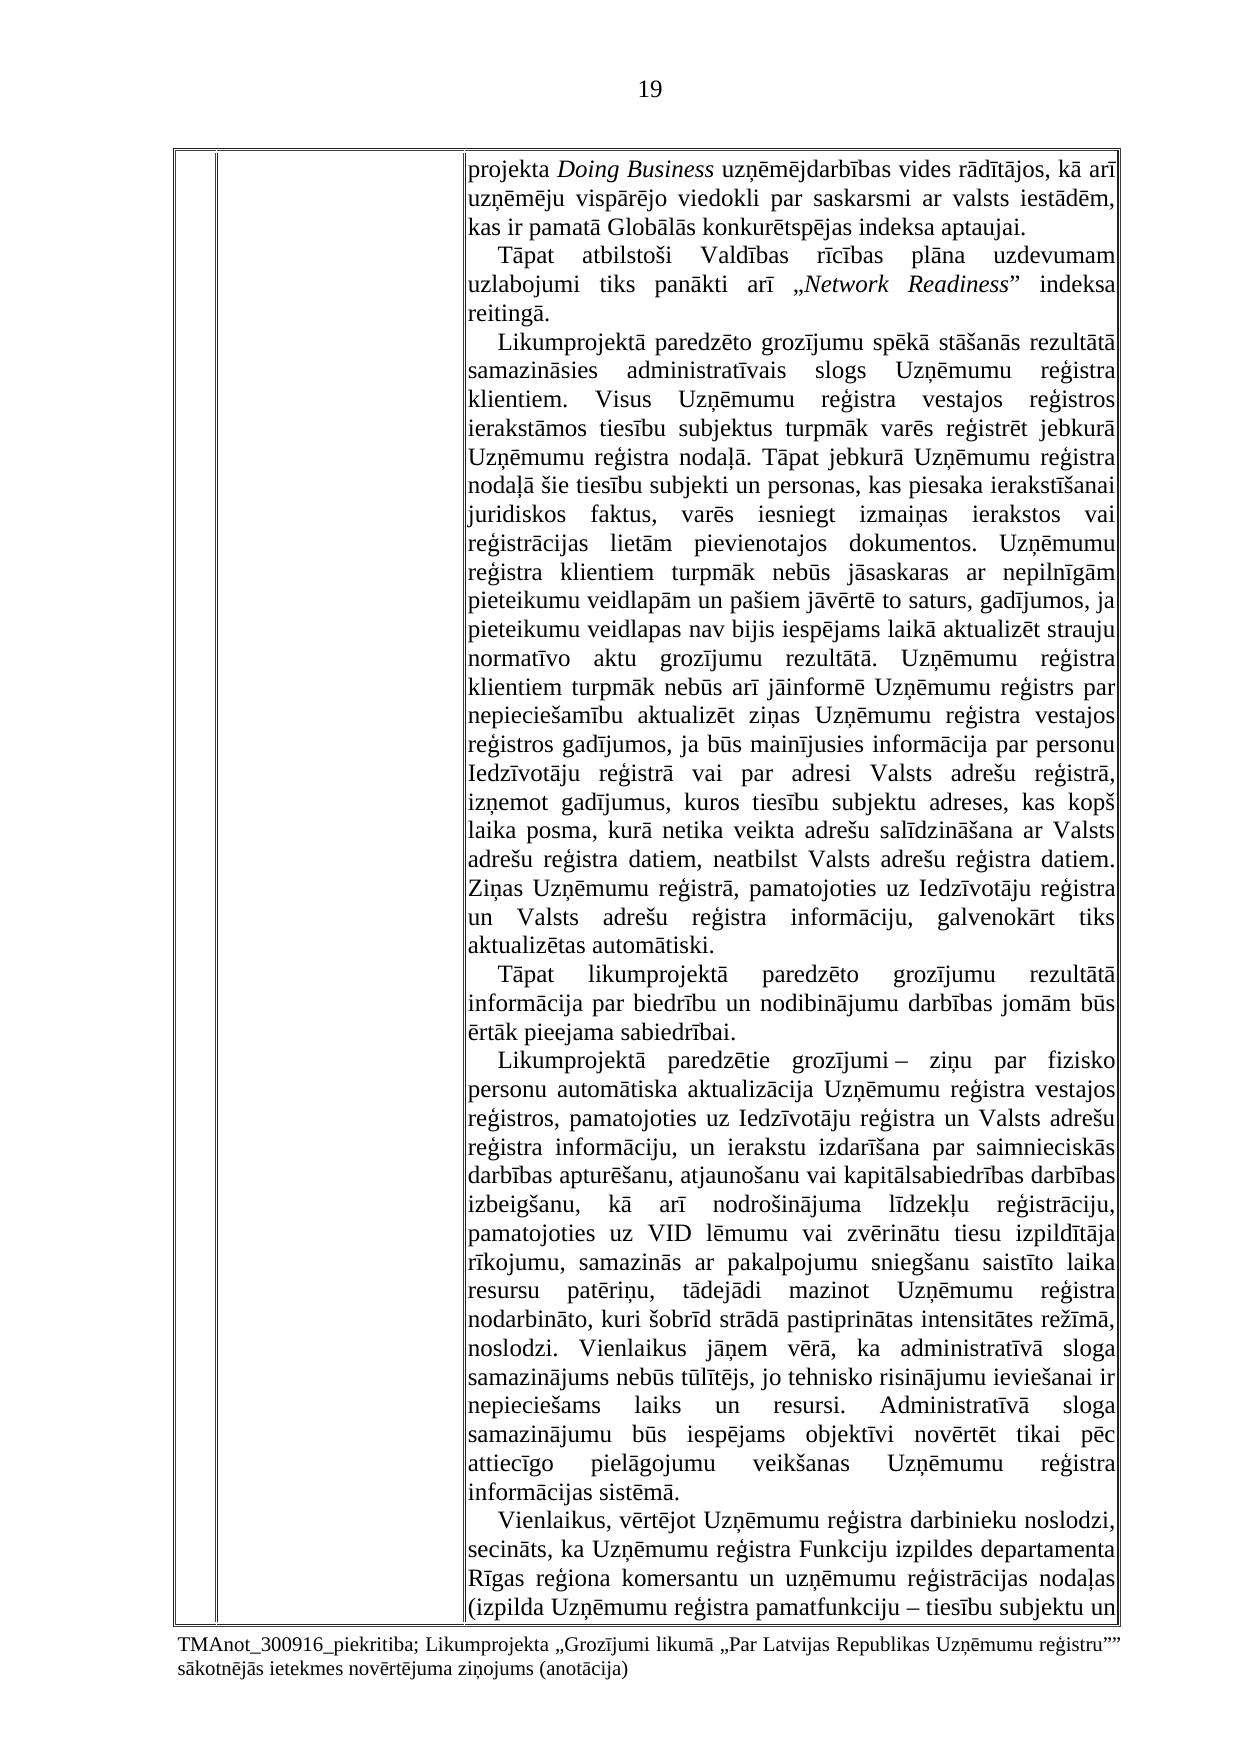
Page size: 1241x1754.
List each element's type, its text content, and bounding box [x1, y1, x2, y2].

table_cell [465, 151, 1117, 1623]
table_cell 2. [176, 151, 217, 1623]
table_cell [217, 151, 464, 1623]
